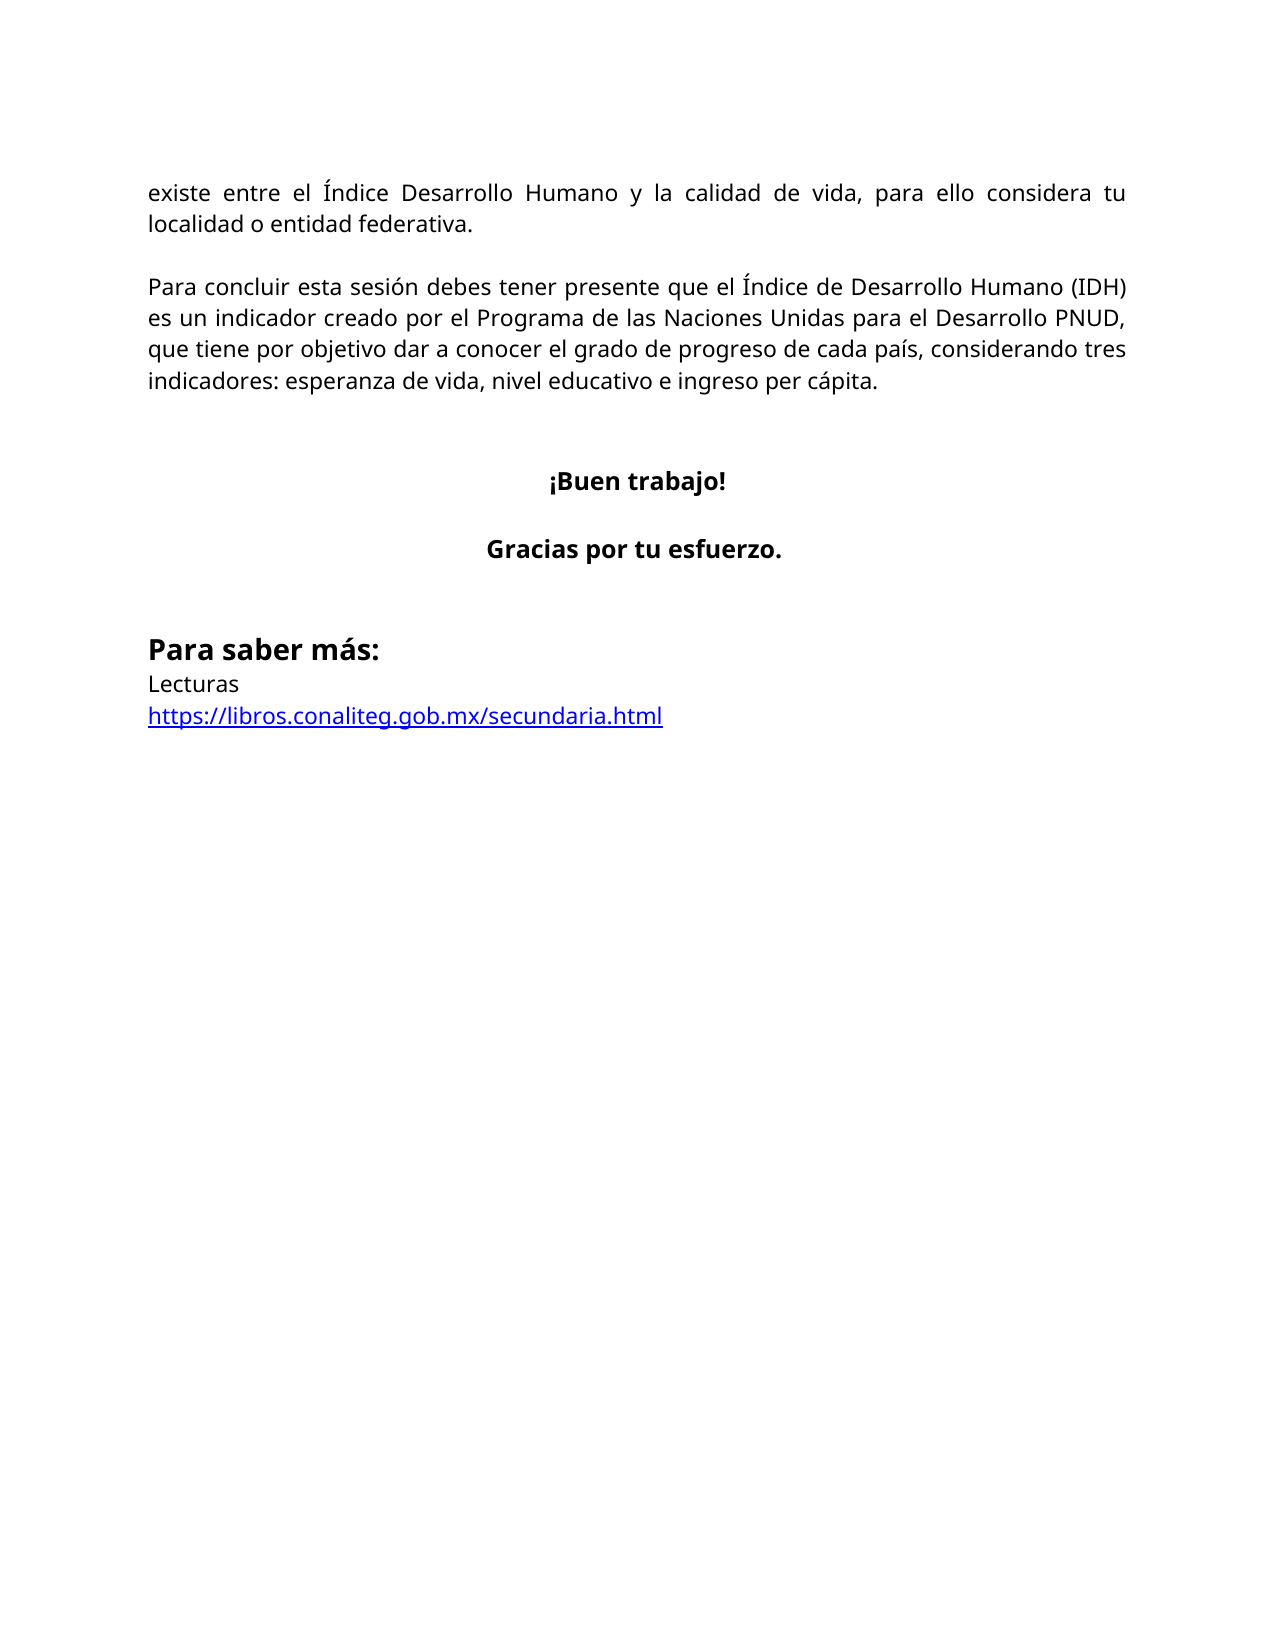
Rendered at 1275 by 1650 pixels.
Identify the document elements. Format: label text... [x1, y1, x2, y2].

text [148, 177, 1127, 240]
text Para concluir esta sesión debes tener presente que el Índice de Desarrollo Humano (IDH) es un indicador creado por el Programa de las Naciones Unidas para el Desarrollo PNUD, que tiene por objetivo dar a conocer el grado de progreso de cada país, considerando tres indicadores: esperanza de vida, nivel educativo e ingreso per cápita. [148, 271, 1127, 396]
text Para saber más: [148, 629, 1127, 668]
text ¡Buen trabajo! [148, 464, 1127, 498]
text Gracias por tu esfuerzo. [148, 532, 1127, 566]
text Lecturas [148, 668, 1127, 700]
text https://libros.conaliteg.gob.mx/secundaria.html [148, 700, 1127, 731]
